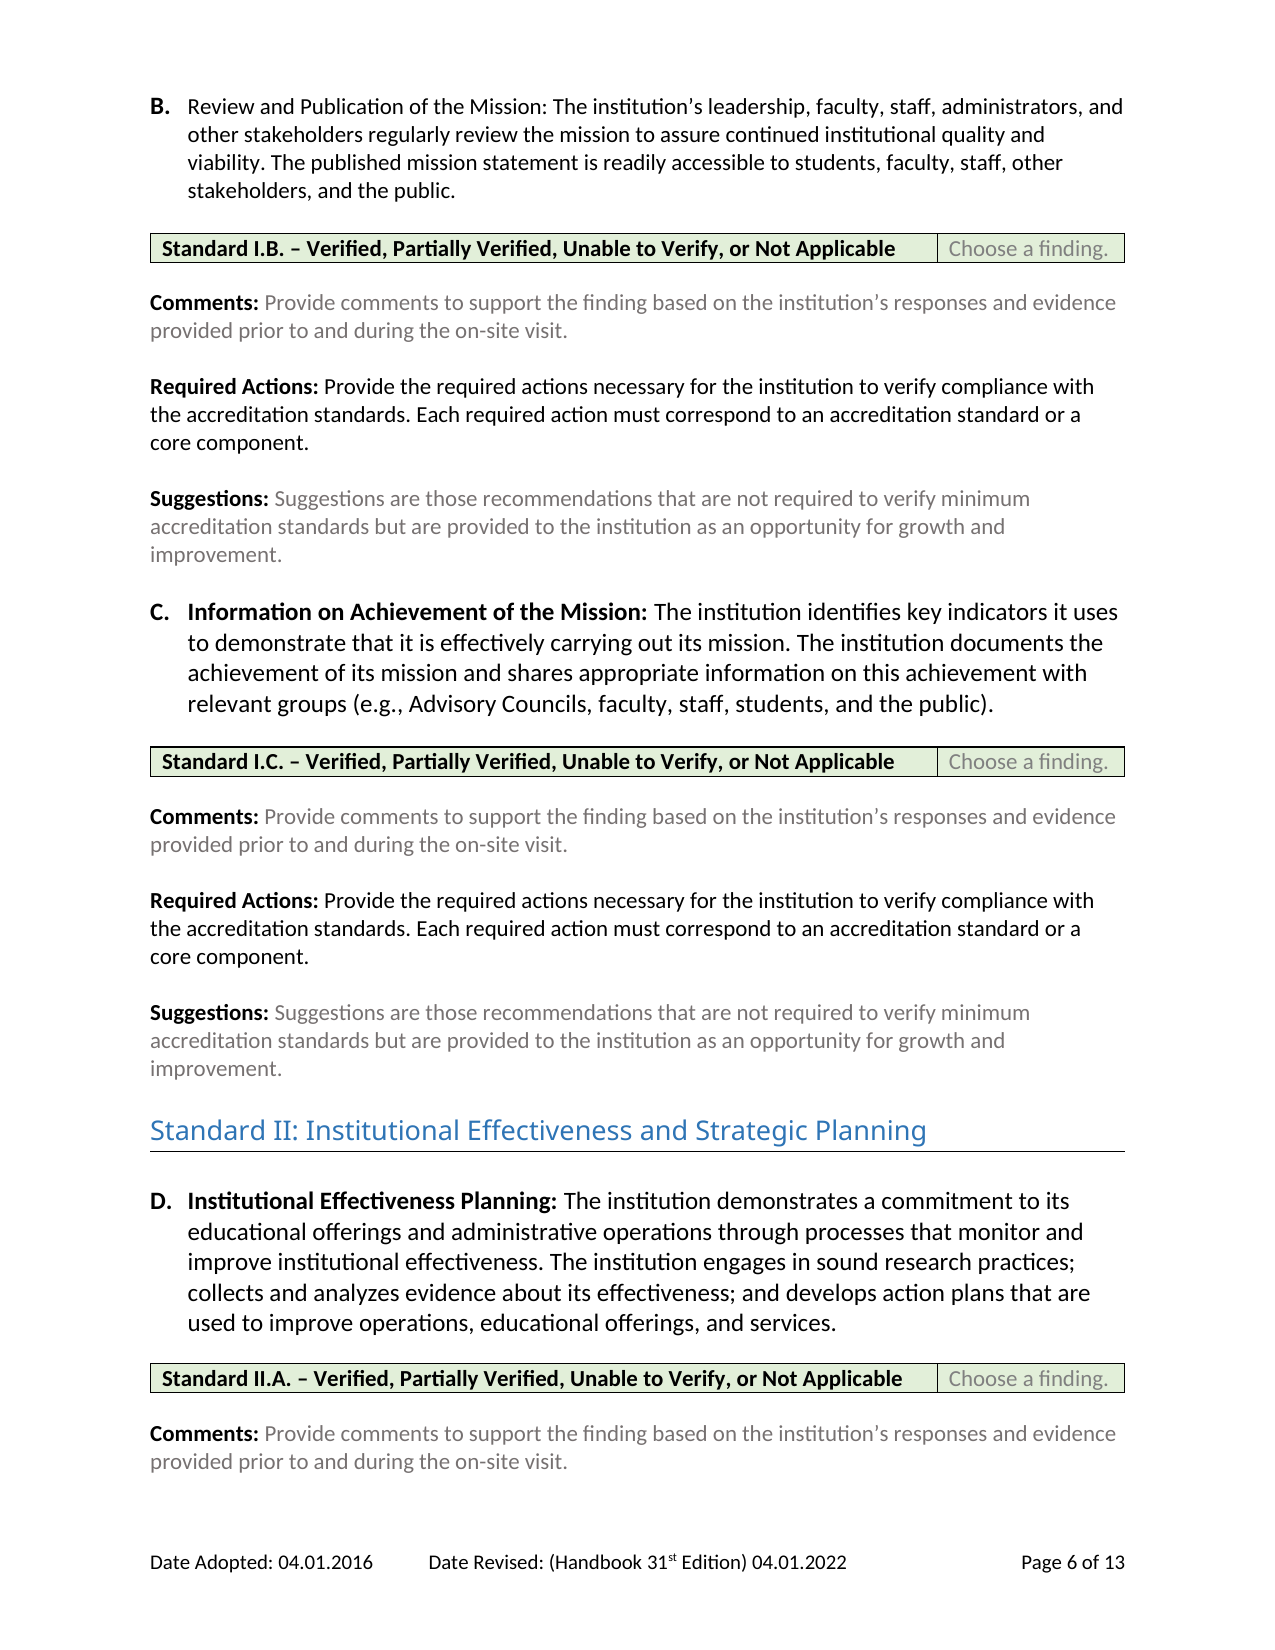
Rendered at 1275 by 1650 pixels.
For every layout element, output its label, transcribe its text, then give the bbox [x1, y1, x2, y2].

text Required Actions: [150, 372, 1125, 456]
text Suggestions: [150, 998, 1125, 1082]
text Comments: [150, 263, 1125, 344]
text Suggestions: [150, 484, 1125, 568]
text Required Actions: [150, 886, 1125, 970]
text Comments: [150, 802, 1125, 858]
text Comments: [150, 1393, 1125, 1475]
